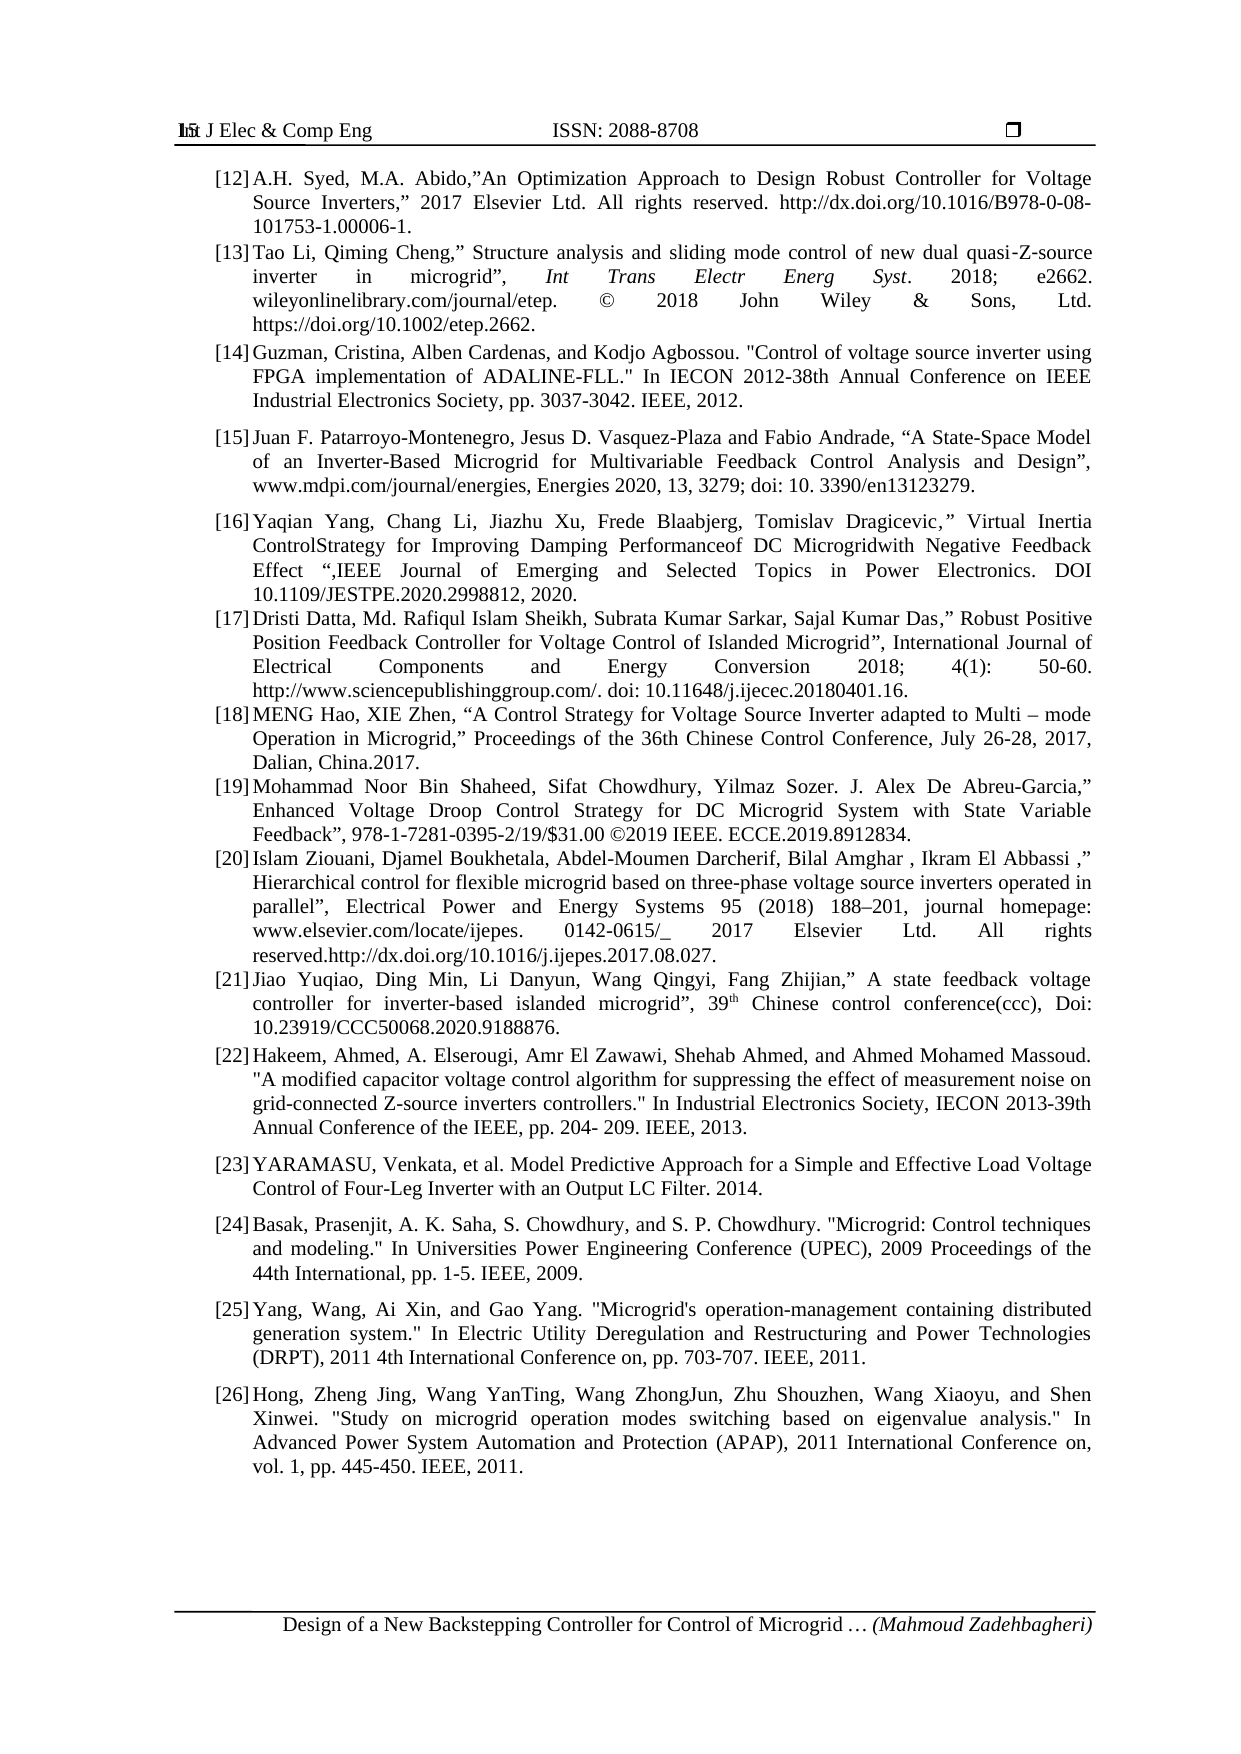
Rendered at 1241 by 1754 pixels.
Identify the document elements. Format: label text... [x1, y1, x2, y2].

list Juan F. Patarroyo-Montenegro, Jesus D. Vasquez-Plaza and Fabio Andrade, “A State-Space Model of an Inverter-Based Microgrid for Multivariable Feedback Control Analysis and Design”, www.mdpi.com/journal/energies, Energies 2020, 13, 3279; doi: 10. 3390/en13123279. [215, 425, 1092, 497]
list Hong, Zheng Jing, Wang YanTing, Wang ZhongJun, Zhu Shouzhen, Wang Xiaoyu, and Shen Xinwei. "Study on microgrid operation modes switching based on eigenvalue analysis." In Advanced Power System Automation and Protection (APAP), 2011 International Conference on, vol. 1, pp. 445-450. IEEE, 2011. [215, 1382, 1092, 1478]
list YARAMASU, Venkata, et al. Model Predictive Approach for a Simple and Effective Load Voltage Control of Four-Leg Inverter with an Output LC Filter. 2014. [215, 1152, 1092, 1200]
list Tao Li, Qiming Cheng,” Structure analysis and sliding mode control of new dual quasi‐Z‐source inverter in microgrid”, Int Trans Electr Energ Syst. 2018; e2662. wileyonlinelibrary.com/journal/etep. © 2018 John Wiley & Sons, Ltd. https://doi.org/10.1002/etep.2662. [215, 238, 1092, 336]
list A.H. Syed, M.A. Abido,”An Optimization Approach to Design Robust Controller for Voltage Source Inverters,” 2017 Elsevier Ltd. All rights reserved. http://dx.doi.org/10.1016/B978-0-08-101753-1.00006-1. [215, 166, 1092, 238]
list MENG Hao, XIE Zhen, “A Control Strategy for Voltage Source Inverter adapted to Multi – mode Operation in Microgrid,” Proceedings of the 36th Chinese Control Conference, July 26-28, 2017, Dalian, China.2017. [215, 702, 1092, 774]
list Dristi Datta, Md. Rafiqul Islam Sheikh, Subrata Kumar Sarkar, Sajal Kumar Das,” Robust Positive Position Feedback Controller for Voltage Control of Islanded Microgrid”, International Journal of Electrical Components and Energy Conversion 2018; 4(1): 50-60. http://www.sciencepublishinggroup.com/. doi: 10.11648/j.ijecec.20180401.16. [215, 606, 1092, 702]
list Basak, Prasenjit, A. K. Saha, S. Chowdhury, and S. P. Chowdhury. "Microgrid: Control techniques and modeling." In Universities Power Engineering Conference (UPEC), 2009 Proceedings of the 44th International, pp. 1-5. IEEE, 2009. [215, 1212, 1092, 1284]
list Yaqian Yang, Chang Li, Jiazhu Xu, Frede Blaabjerg, Tomislav Dragicevic,” Virtual Inertia ControlStrategy for Improving Damping Performanceof DC Microgridwith Negative Feedback Effect “,IEEE Journal of Emerging and Selected Topics in Power Electronics. DOI 10.1109/JESTPE.2020.2998812, 2020. [215, 509, 1092, 606]
list Islam Ziouani, Djamel Boukhetala, Abdel-Moumen Darcherif, Bilal Amghar , Ikram El Abbassi ,” Hierarchical control for flexible microgrid based on three-phase voltage source inverters operated in parallel”, Electrical Power and Energy Systems 95 (2018) 188–201, journal homepage: www.elsevier.com/locate/ijepes. 0142-0615/_ 2017 Elsevier Ltd. All rights reserved.http://dx.doi.org/10.1016/j.ijepes.2017.08.027. [215, 846, 1092, 967]
list Jiao Yuqiao, Ding Min, Li Danyun, Wang Qingyi, Fang Zhijian,” A state feedback voltage controller for inverter-based islanded microgrid”, 39th Chinese control conference(ccc), Doi: 10.23919/CCC50068.2020.9188876. [215, 967, 1092, 1039]
list Mohammad Noor Bin Shaheed, Sifat Chowdhury, Yilmaz Sozer. J. Alex De Abreu-Garcia,” Enhanced Voltage Droop Control Strategy for DC Microgrid System with State Variable Feedback”, 978-1-7281-0395-2/19/$31.00 ©2019 IEEE. ECCE.2019.8912834. [215, 774, 1092, 846]
list Guzman, Cristina, Alben Cardenas, and Kodjo Agbossou. "Control of voltage source inverter using FPGA implementation of ADALINE-FLL." In IECON 2012-38th Annual Conference on IEEE Industrial Electronics Society, pp. 3037-3042. IEEE, 2012. [215, 340, 1092, 412]
list Hakeem, Ahmed, A. Elserougi, Amr El Zawawi, Shehab Ahmed, and Ahmed Mohamed Massoud. "A modified capacitor voltage control algorithm for suppressing the effect of measurement noise on grid-connected Z-source inverters controllers." In Industrial Electronics Society, IECON 2013-39th Annual Conference of the IEEE, pp. 204- 209. IEEE, 2013. [215, 1043, 1092, 1139]
list Yang, Wang, Ai Xin, and Gao Yang. "Microgrid's operation-management containing distributed generation system." In Electric Utility Deregulation and Restructuring and Power Technologies (DRPT), 2011 4th International Conference on, pp. 703-707. IEEE, 2011. [215, 1297, 1092, 1369]
